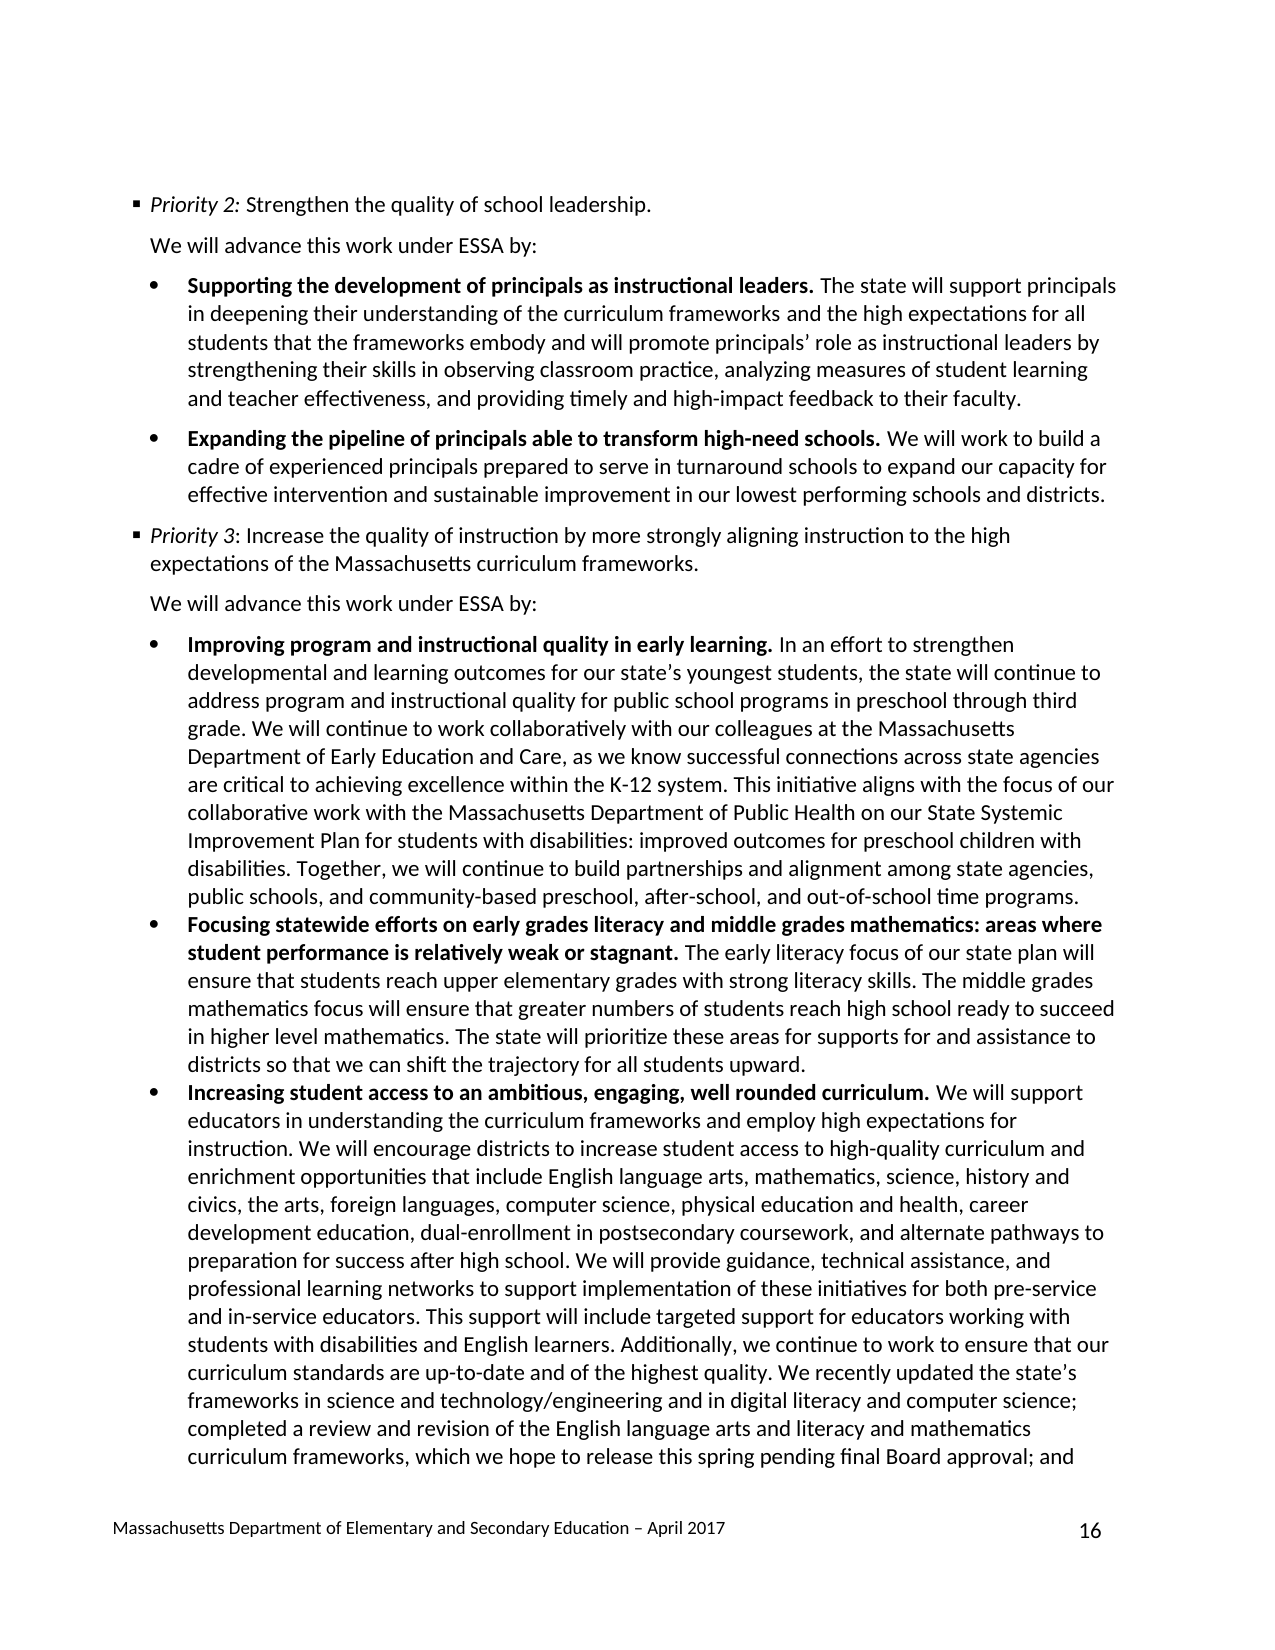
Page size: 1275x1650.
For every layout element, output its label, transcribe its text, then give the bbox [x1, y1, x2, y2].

list Supporting the development of principals as instructional leaders. The state will support principals in deepening their understanding of the curriculum frameworks and the high expectations for all students that the frameworks embody and will promote principals’ role as instructional leaders by strengthening their skills in observing classroom practice, analyzing measures of student learning and teacher effectiveness, and providing timely and high-impact feedback to their faculty. [150, 272, 1125, 412]
list Priority 3: Increase the quality of instruction by more strongly aligning instruction to the high expectations of the Massachusetts curriculum frameworks. [131, 521, 1125, 577]
list Improving program and instructional quality in early learning. In an effort to strengthen developmental and learning outcomes for our state’s youngest students, the state will continue to address program and instructional quality for public school programs in preschool through third grade. We will continue to work collaboratively with our colleagues at the Massachusetts Department of Early Education and Care, as we know successful connections across state agencies are critical to achieving excellence within the K-12 system. This initiative aligns with the focus of our collaborative work with the Massachusetts Department of Public Health on our State Systemic Improvement Plan for students with disabilities: improved outcomes for preschool children with disabilities. Together, we will continue to build partnerships and alignment among state agencies, public schools, and community-based preschool, after-school, and out-of-school time programs. [150, 630, 1125, 910]
list Expanding the pipeline of principals able to transform high-need schools. We will work to build a cadre of experienced principals prepared to serve in turnaround schools to expand our capacity for effective intervention and sustainable improvement in our lowest performing schools and districts. [150, 424, 1125, 508]
list Priority 2: Strengthen the quality of school leadership. [131, 191, 1125, 218]
list Focusing statewide efforts on early grades literacy and middle grades mathematics: areas where student performance is relatively weak or stagnant. The early literacy focus of our state plan will ensure that students reach upper elementary grades with strong literacy skills. The middle grades mathematics focus will ensure that greater numbers of students reach high school ready to succeed in higher level mathematics. The state will prioritize these areas for supports for and assistance to districts so that we can shift the trajectory for all students upward. [150, 910, 1125, 1078]
text We will advance this work under ESSA by: [150, 589, 1125, 617]
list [150, 1078, 1125, 1470]
text We will advance this work under ESSA by: [150, 231, 1125, 259]
